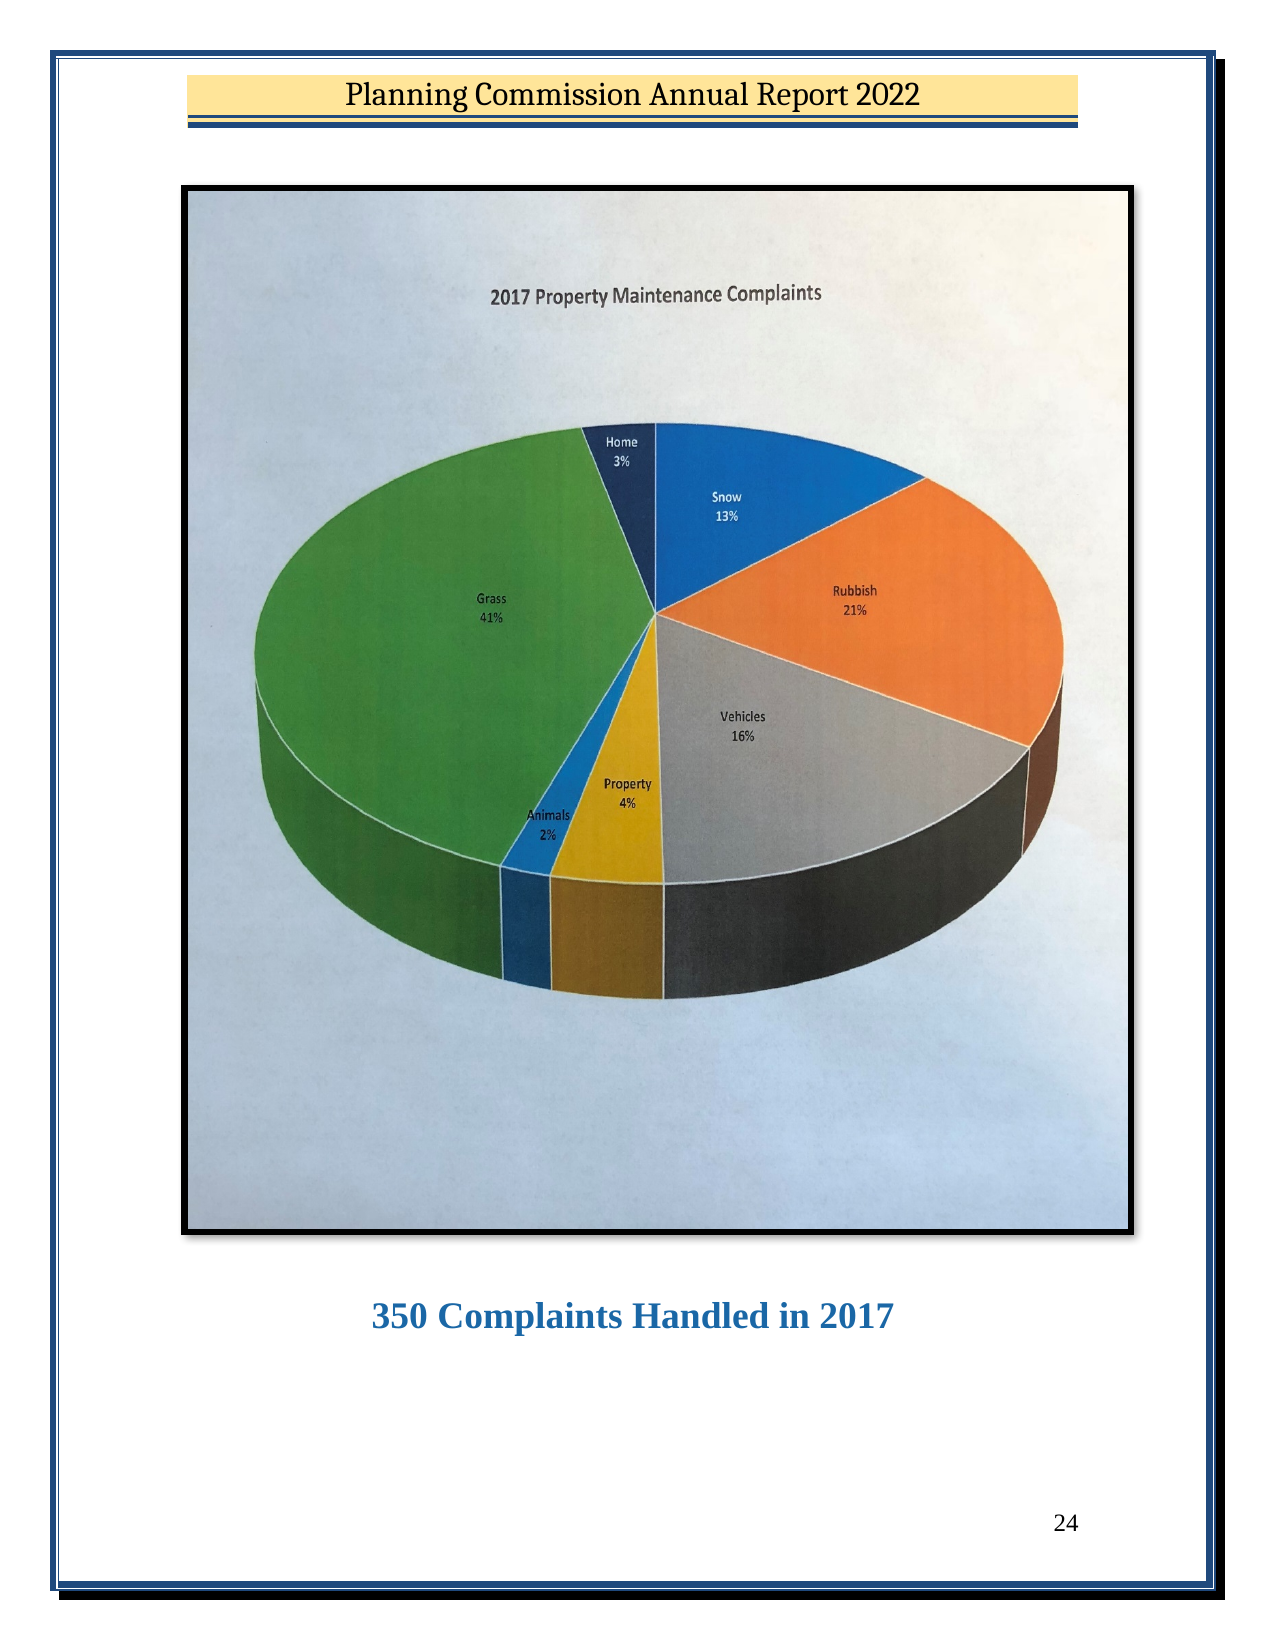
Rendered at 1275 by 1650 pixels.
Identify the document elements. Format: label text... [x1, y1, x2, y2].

picture [188, 191, 1128, 1229]
text 350 Complaints Handled in 2017 [187, 1294, 1078, 1337]
